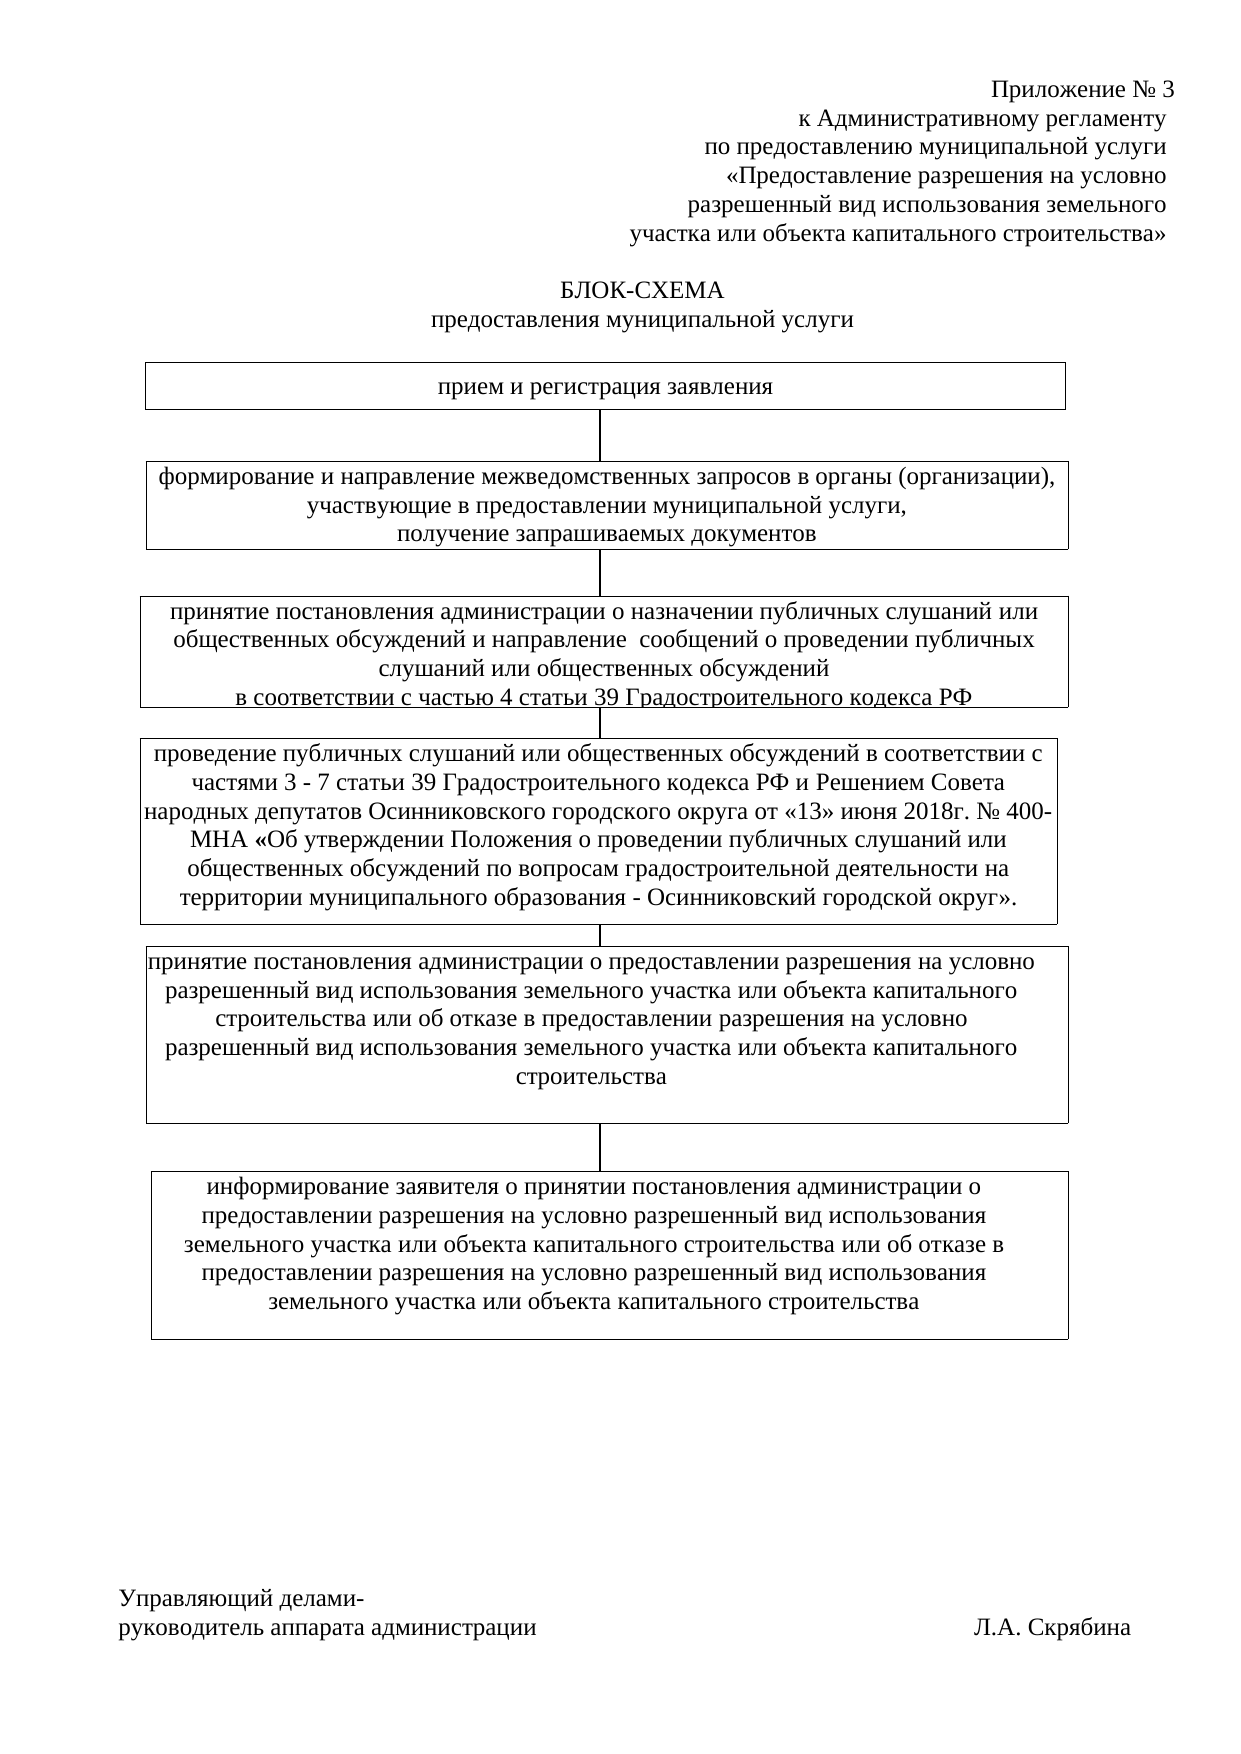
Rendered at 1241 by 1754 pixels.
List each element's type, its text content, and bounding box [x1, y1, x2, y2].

text руководитель аппарата администрации Л.А. Скрябина [118, 1612, 1167, 1641]
text по предоставлению муниципальной услуги [605, 131, 1167, 160]
text Управляющий делами- [118, 1583, 1167, 1612]
text «Предоставление разрешения на условно разрешенный вид использования земельного участка или объекта капитального строительства» [605, 160, 1167, 246]
text Приложение № 3 [207, 74, 1190, 103]
text предоставления муниципальной услуги [118, 304, 1167, 333]
list БЛОК-СХЕМА [118, 275, 1167, 304]
text к Административному регламенту [605, 103, 1167, 131]
